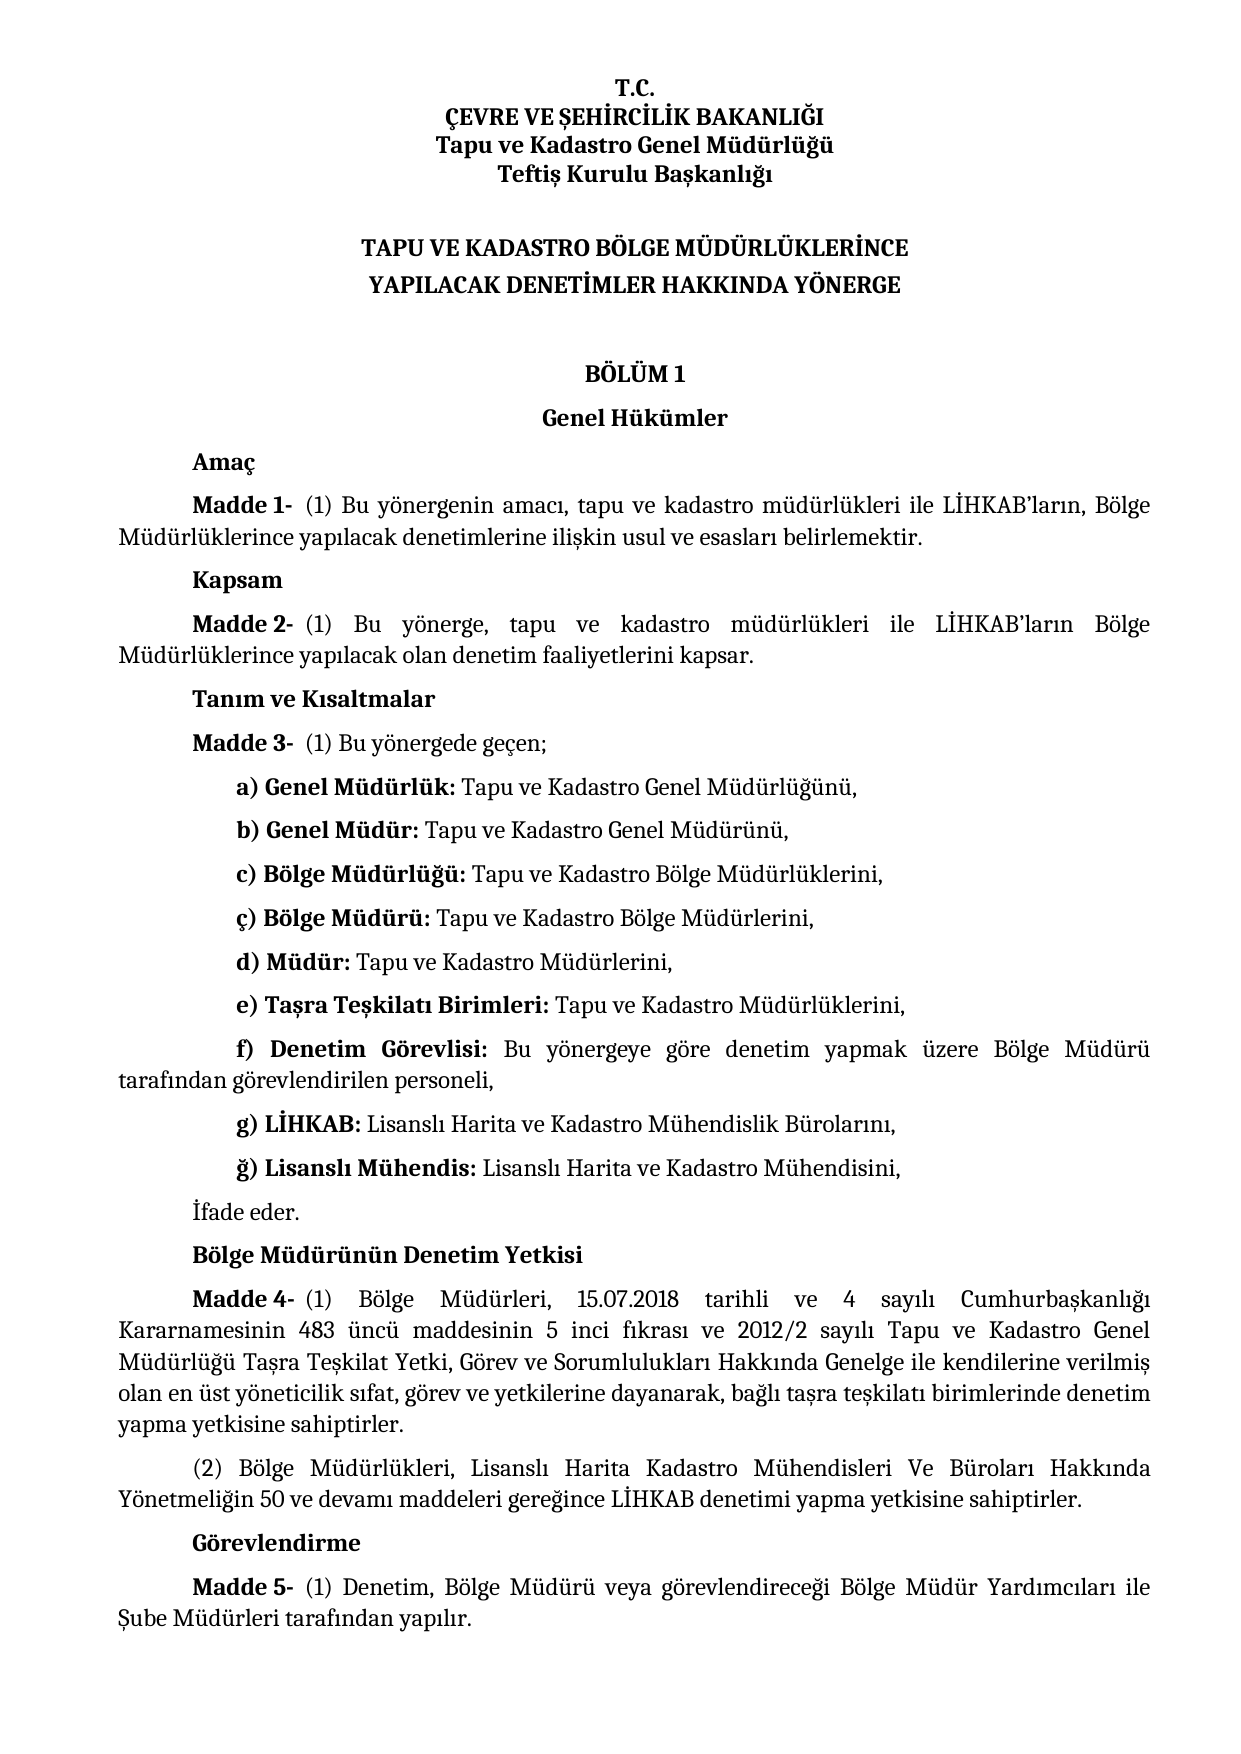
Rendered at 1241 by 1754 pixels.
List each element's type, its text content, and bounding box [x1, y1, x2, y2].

text Bölge Müdürünün Denetim Yetkisi [118, 1239, 1152, 1270]
text g) LİHKAB: Lisanslı Harita ve Kadastro Mühendislik Bürolarını, [236, 1108, 1152, 1139]
text TAPU VE KADASTRO BÖLGE MÜDÜRLÜKLERİNCE [118, 226, 1152, 264]
list (1) Bu yönerge, tapu ve kadastro müdürlükleri ile LİHKAB’ların Bölge Müdürlüklerince yapılacak olan denetim faaliyetlerini kapsar. [118, 608, 1152, 670]
text İfade eder. [118, 1195, 1152, 1226]
text c) Bölge Müdürlüğü: Tapu ve Kadastro Bölge Müdürlüklerini, [118, 858, 1152, 889]
list (1) Bu yönergede geçen; [118, 726, 1152, 758]
text b) Genel Müdür: Tapu ve Kadastro Genel Müdürünü, [118, 814, 1152, 845]
text f) Denetim Görevlisi: Bu yönergeye göre denetim yapmak üzere Bölge Müdürü tarafından görevlendirilen personeli, [118, 1033, 1152, 1095]
text Görevlendirme [118, 1526, 1152, 1558]
text (2) Bölge Müdürlükleri, Lisanslı Harita Kadastro Mühendisleri Ve Büroları Hakkında Yönetmeliğin 50 ve devamı maddeleri gereğince LİHKAB denetimi yapma yetkisine sahiptirler. [118, 1451, 1152, 1514]
list (1) Bölge Müdürleri, 15.07.2018 tarihli ve 4 sayılı Cumhurbaşkanlığı Kararnamesinin 483 üncü maddesinin 5 inci fıkrası ve 2012/2 sayılı Tapu ve Kadastro Genel Müdürlüğü Taşra Teşkilat Yetki, Görev ve Sorumlulukları Hakkında Genelge ile kendilerine verilmiş olan en üst yöneticilik sıfat, görev ve yetkilerine dayanarak, bağlı taşra teşkilatı birimlerinde denetim yapma yetkisine sahiptirler. [118, 1283, 1152, 1439]
text e) Taşra Teşkilatı Birimleri: Tapu ve Kadastro Müdürlüklerini, [118, 989, 1152, 1020]
subtitle Amaç [118, 445, 1152, 476]
text Genel Hükümler [118, 401, 1152, 433]
list (1) Denetim, Bölge Müdürü veya görevlendireceği Bölge Müdür Yardımcıları ile Şube Müdürleri tarafından yapılır. [118, 1570, 1152, 1633]
text ğ) Lisanslı Mühendis: Lisanslı Harita ve Kadastro Mühendisini, [236, 1151, 1152, 1183]
text Tanım ve Kısaltmalar [118, 683, 1152, 714]
text ç) Bölge Müdürü: Tapu ve Kadastro Bölge Müdürlerini, [118, 901, 1152, 933]
text d) Müdür: Tapu ve Kadastro Müdürlerini, [118, 945, 1152, 976]
text BÖLÜM 1 [118, 358, 1152, 389]
subtitle Kapsam [118, 564, 1152, 595]
list (1) Bu yönergenin amacı, tapu ve kadastro müdürlükleri ile LİHKAB’ların, Bölge Müdürlüklerince yapılacak denetimlerine ilişkin usul ve esasları belirlemektir. [118, 489, 1152, 551]
text a) Genel Müdürlük: Tapu ve Kadastro Genel Müdürlüğünü, [118, 770, 1152, 801]
text YAPILACAK DENETİMLER HAKKINDA YÖNERGE [118, 264, 1152, 301]
